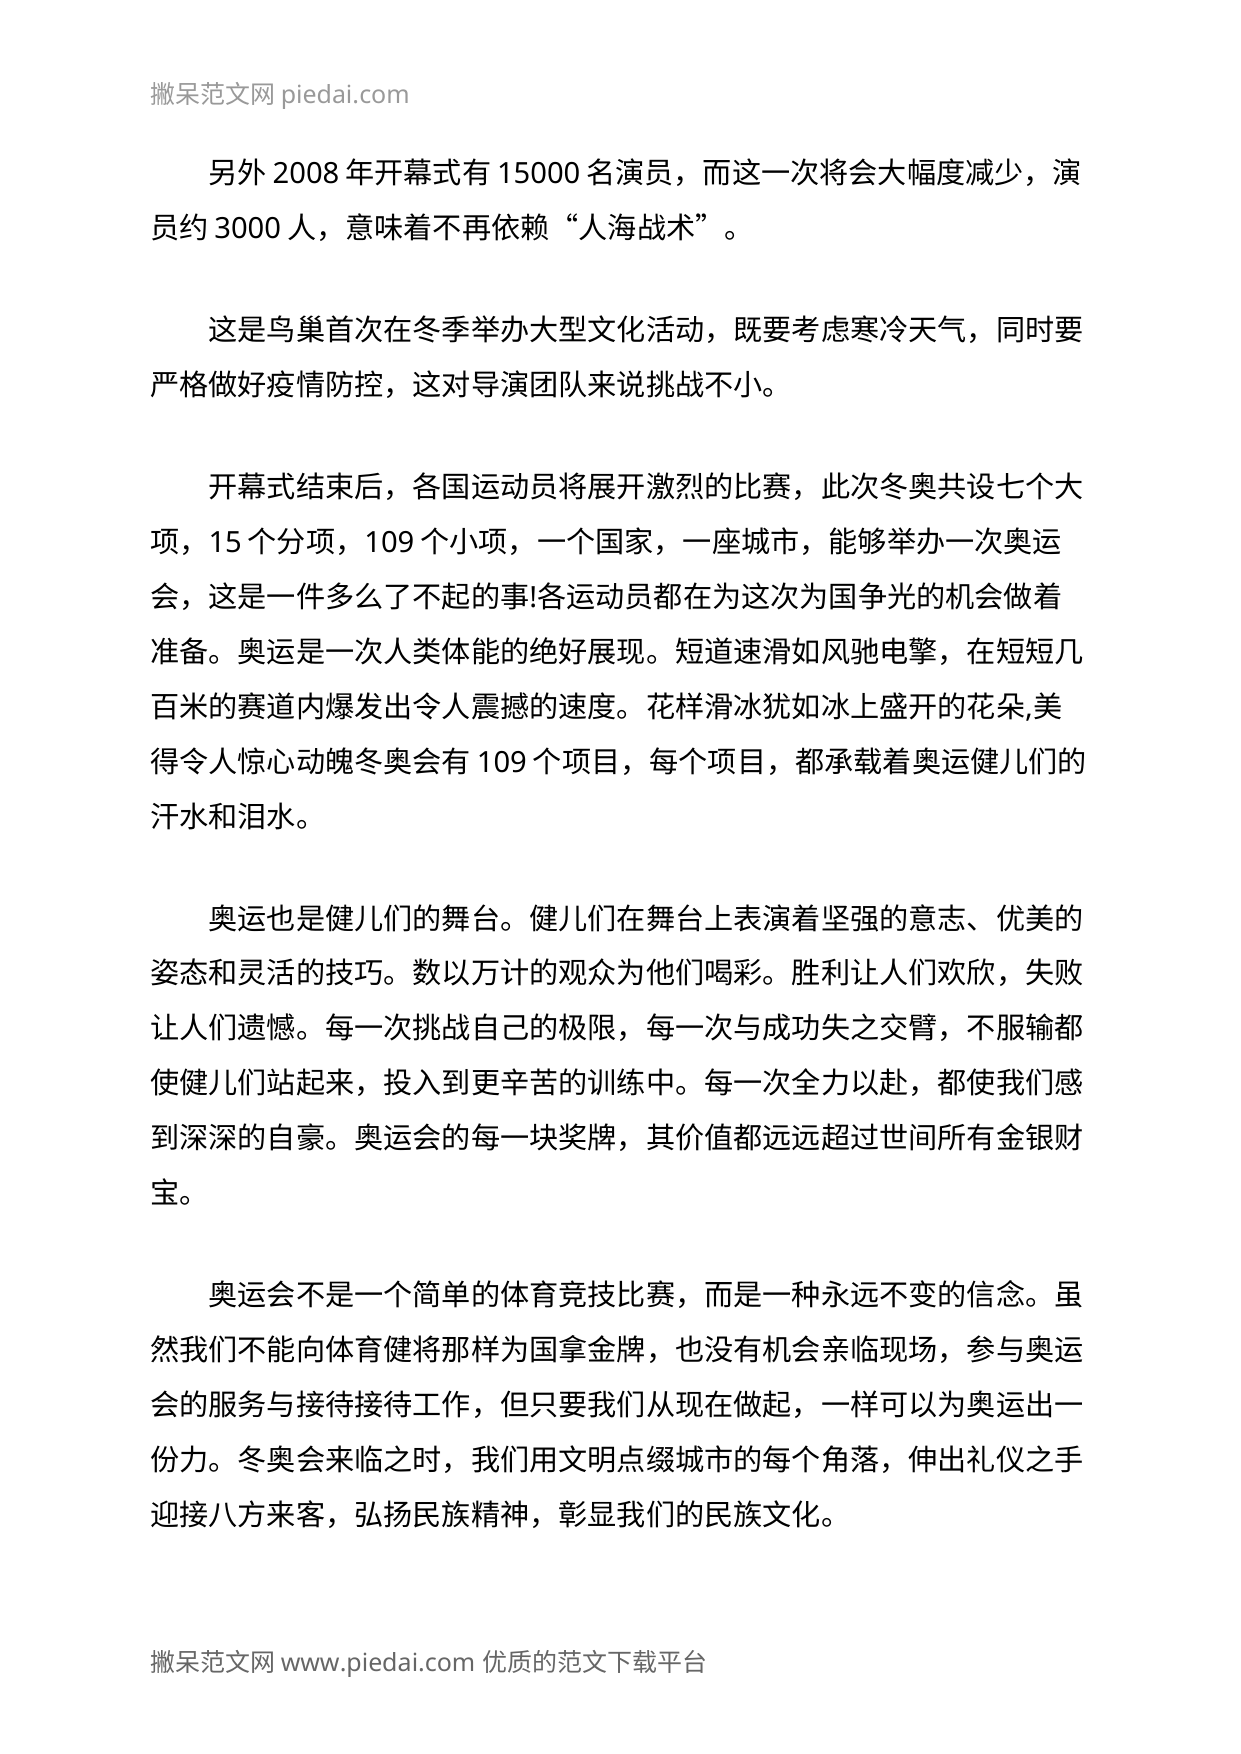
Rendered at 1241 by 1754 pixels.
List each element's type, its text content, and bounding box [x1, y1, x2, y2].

text 开幕式结束后，各国运动员将展开激烈的比赛，此次冬奥共设七个大项，15个分项，109个小项，一个国家，一座城市，能够举办一次奥运会，这是一件多么了不起的事!各运动员都在为这次为国争光的机会做着准备。奥运是一次人类体能的绝好展现。短道速滑如风驰电擎，在短短几百米的赛道内爆发出令人震撼的速度。花样滑冰犹如冰上盛开的花朵,美得令人惊心动魄冬奥会有109个项目，每个项目，都承载着奥运健儿们的汗水和泪水。 [150, 464, 1090, 836]
text 这是鸟巢首次在冬季举办大型文化活动，既要考虑寒冷天气，同时要严格做好疫情防控，这对导演团队来说挑战不小。 [150, 307, 1090, 404]
text 另外2008年开幕式有15000名演员，而这一次将会大幅度减少，演员约3000人，意味着不再依赖“人海战术”。 [150, 150, 1090, 247]
text 奥运也是健儿们的舞台。健儿们在舞台上表演着坚强的意志、优美的姿态和灵活的技巧。数以万计的观众为他们喝彩。胜利让人们欢欣，失败让人们遗憾。每一次挑战自己的极限，每一次与成功失之交臂，不服输都使健儿们站起来，投入到更辛苦的训练中。每一次全力以赴，都使我们感到深深的自豪。奥运会的每一块奖牌，其价值都远远超过世间所有金银财宝。 [150, 895, 1090, 1212]
text 奥运会不是一个简单的体育竞技比赛，而是一种永远不变的信念。虽然我们不能向体育健将那样为国拿金牌，也没有机会亲临现场，参与奥运会的服务与接待接待工作，但只要我们从现在做起，一样可以为奥运出一份力。冬奥会来临之时，我们用文明点缀城市的每个角落，伸出礼仪之手迎接八方来客，弘扬民族精神，彰显我们的民族文化。 [150, 1271, 1090, 1533]
